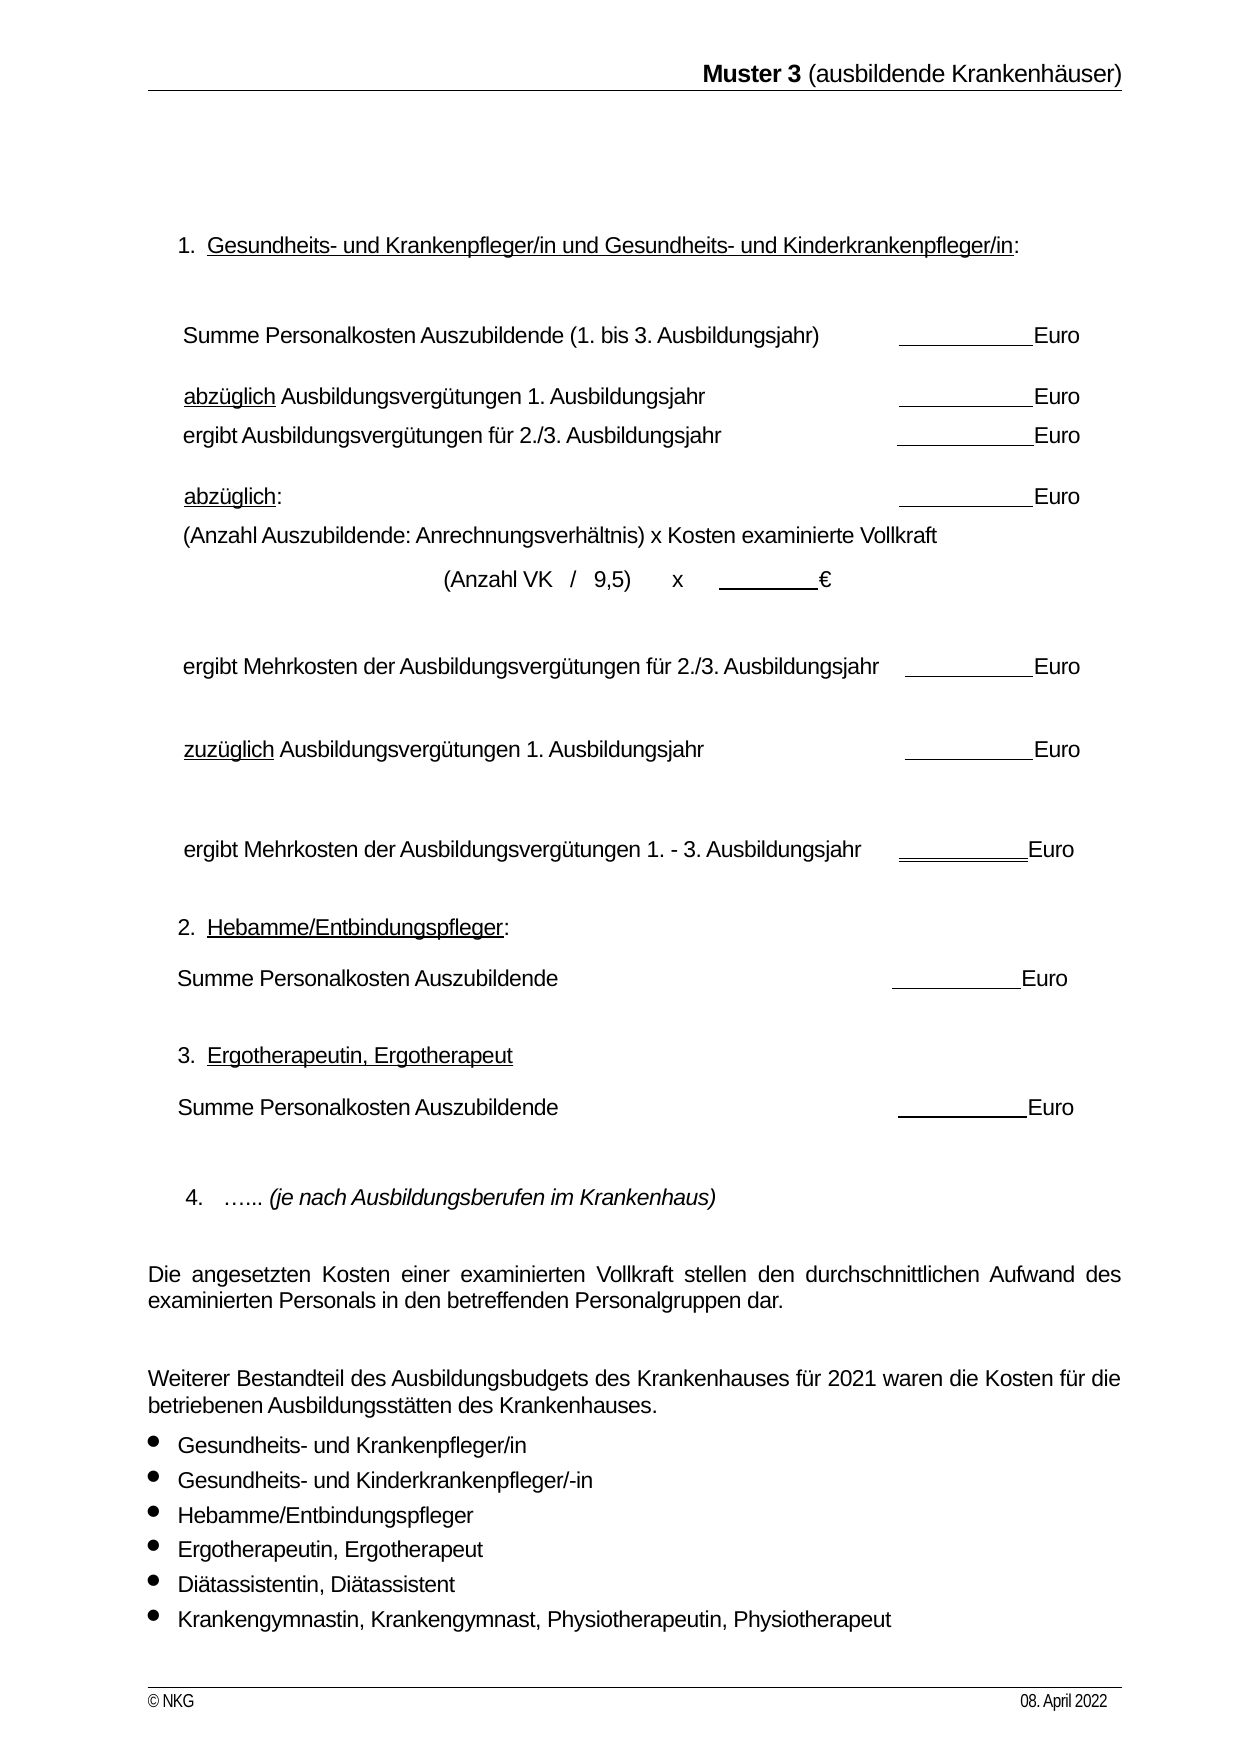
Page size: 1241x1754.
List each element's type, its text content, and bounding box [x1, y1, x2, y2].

list …... (je nach Ausbildungsberufen im Krankenhaus) [185, 1183, 1122, 1210]
list Krankengymnastin, Krankengymnast, Physiotherapeutin, Physiotherapeut [148, 1604, 1122, 1635]
text (Anzahl Auszubildende: Anrechnungsverhältnis) x Kosten examinierte Vollkraft [148, 522, 1122, 548]
list Hebamme/Entbindungspfleger: [177, 914, 1122, 940]
text (Anzahl VK / 9,5) x € [148, 566, 1122, 592]
text abzüglich Ausbildungsvergütungen 1. Ausbildungsjahr Euro [148, 383, 1122, 409]
list Hebamme/Entbindungspfleger [148, 1500, 1122, 1530]
text ergibt Ausbildungsvergütungen für 2./3. Ausbildungsjahr Euro [148, 422, 1122, 448]
text Summe Personalkosten Auszubildende Euro [148, 965, 1122, 991]
text abzüglich: Euro [148, 483, 1122, 509]
text Summe Personalkosten Auszubildende (1. bis 3. Ausbildungsjahr) Euro [148, 322, 1122, 348]
text zuzüglich Ausbildungsvergütungen 1. Ausbildungsjahr Euro [148, 736, 1122, 762]
text ergibt Mehrkosten der Ausbildungsvergütungen für 2./3. Ausbildungsjahr Euro [148, 653, 1122, 679]
list Gesundheits- und Krankenpfleger/in und Gesundheits- und Kinderkrankenpfleger/in: [177, 232, 1122, 258]
list Ergotherapeutin, Ergotherapeut [177, 1042, 1122, 1069]
list Ergotherapeutin, Ergotherapeut [148, 1535, 1122, 1565]
list Gesundheits- und Kinderkrankenpfleger/-in [148, 1465, 1122, 1496]
text Weiterer Bestandteil des Ausbildungsbudgets des Krankenhauses für 2021 waren die Kosten für die betriebenen Ausbildungsstätten des Krankenhauses. [148, 1365, 1122, 1418]
text ergibt Mehrkosten der Ausbildungsvergütungen 1. - 3. Ausbildungsjahr Euro [148, 836, 1122, 862]
list Diätassistentin, Diätassistent [148, 1569, 1122, 1600]
text Die angesetzten Kosten einer examinierten Vollkraft stellen den durchschnittlichen Aufwand des examinierten Personals in den betreffenden Personalgruppen dar. [148, 1261, 1122, 1314]
text Summe Personalkosten Auszubildende Euro [177, 1093, 1122, 1120]
list Gesundheits- und Krankenpfleger/in [148, 1430, 1122, 1461]
